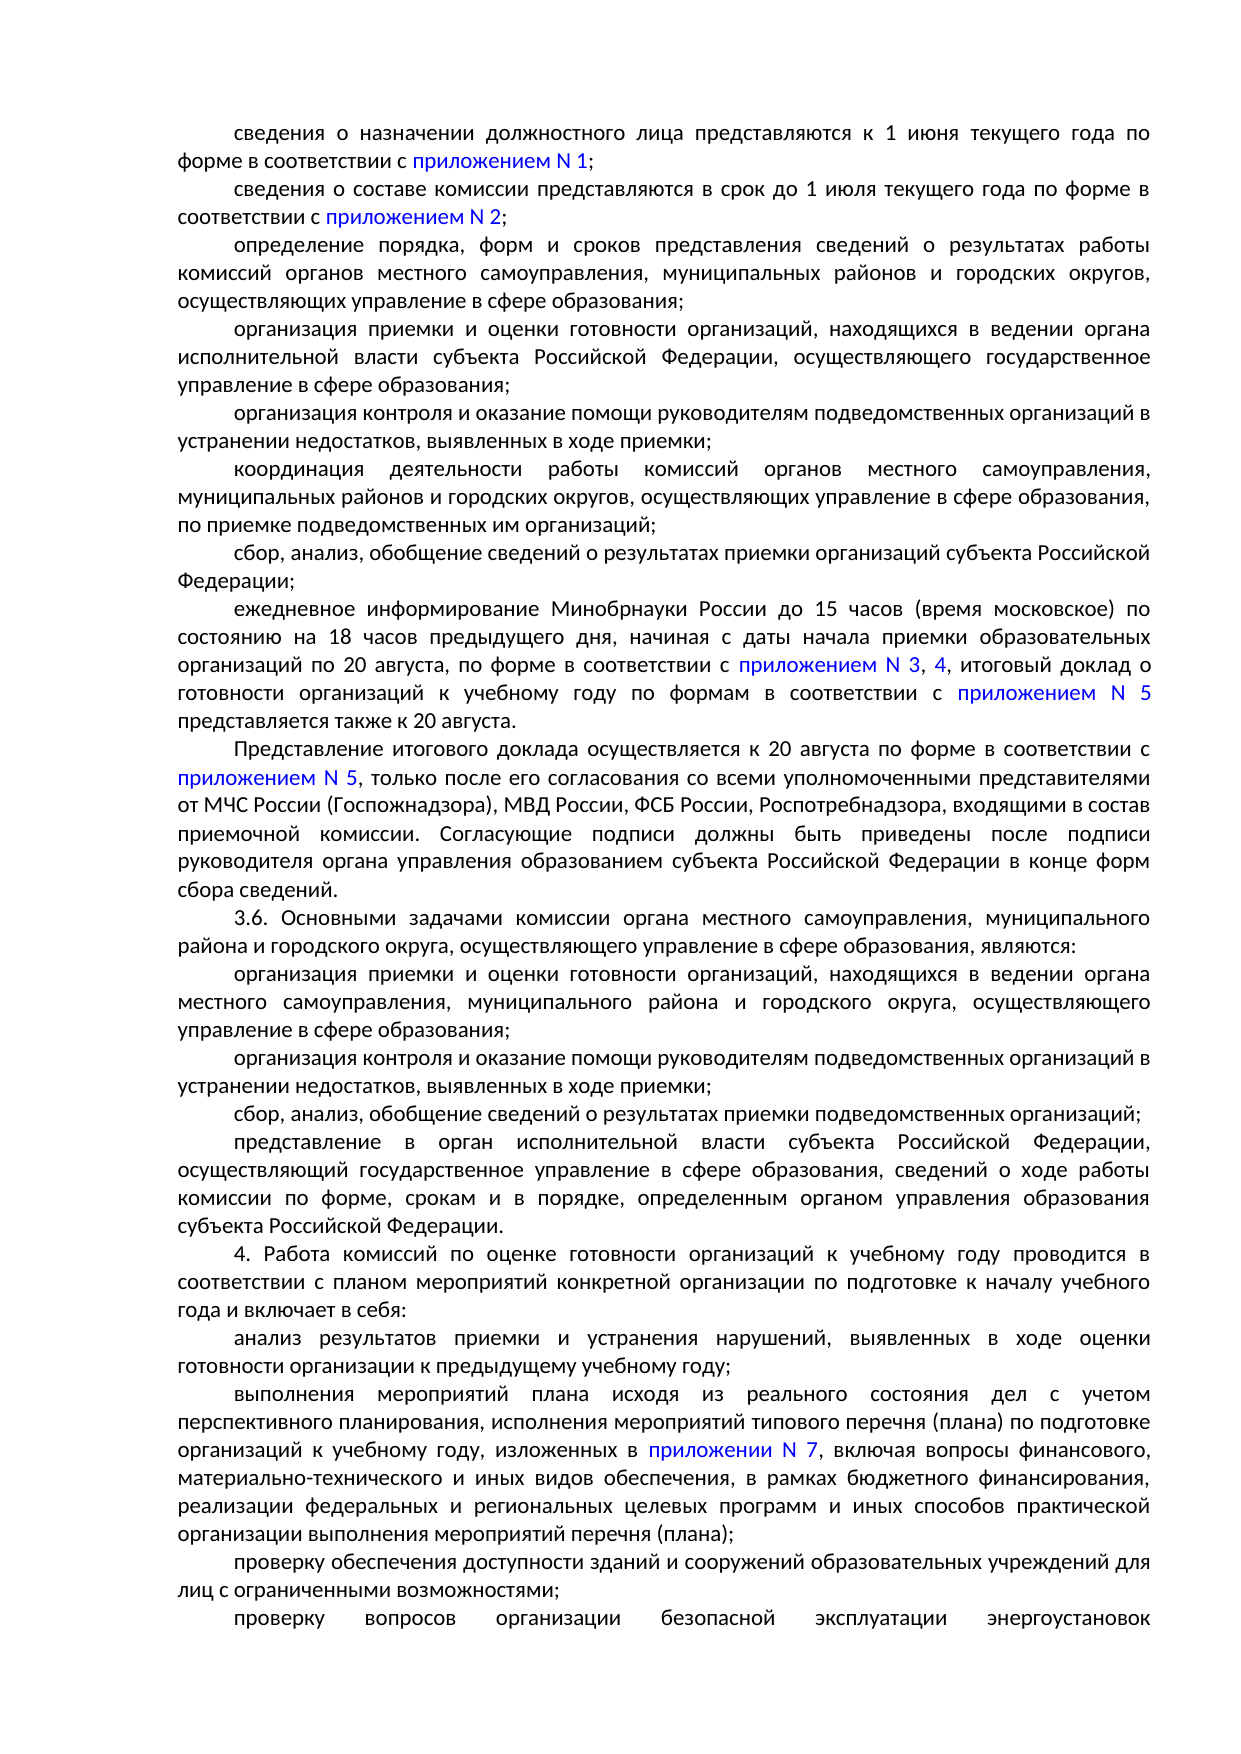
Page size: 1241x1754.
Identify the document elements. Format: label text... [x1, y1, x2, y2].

text сбор, анализ, обобщение сведений о результатах приемки организаций субъекта Российской Федерации; [177, 538, 1152, 594]
text ежедневное информирование Минобрнауки России до 15 часов (время московское) по состоянию на 18 часов предыдущего дня, начиная с даты начала приемки образовательных организаций по 20 августа, по форме в соответствии с приложением N 3, 4, итоговый доклад о готовности организаций к учебному году по формам в соответствии с приложением N 5 представляется также к 20 августа. [177, 594, 1152, 734]
text Представление итогового доклада осуществляется к 20 августа по форме в соответствии с приложением N 5, только после его согласования со всеми уполномоченными представителями от МЧС России (Госпожнадзора), МВД России, ФСБ России, Роспотребнадзора, входящими в состав приемочной комиссии. Согласующие подписи должны быть приведены после подписи руководителя органа управления образованием субъекта Российской Федерации в конце форм сбора сведений. [177, 734, 1152, 903]
text организация приемки и оценки готовности организаций, находящихся в ведении органа исполнительной власти субъекта Российской Федерации, осуществляющего государственное управление в сфере образования; [177, 314, 1152, 398]
text представление в орган исполнительной власти субъекта Российской Федерации, осуществляющий государственное управление в сфере образования, сведений о ходе работы комиссии по форме, срокам и в порядке, определенным органом управления образования субъекта Российской Федерации. [177, 1127, 1152, 1239]
text 4. Работа комиссий по оценке готовности организаций к учебному году проводится в соответствии с планом мероприятий конкретной организации по подготовке к началу учебного года и включает в себя: [177, 1239, 1152, 1323]
text координация деятельности работы комиссий органов местного самоуправления, муниципальных районов и городских округов, осуществляющих управление в сфере образования, по приемке подведомственных им организаций; [177, 454, 1152, 538]
text 3.6. Основными задачами комиссии органа местного самоуправления, муниципального района и городского округа, осуществляющего управление в сфере образования, являются: [177, 903, 1152, 959]
text сбор, анализ, обобщение сведений о результатах приемки подведомственных организаций; [177, 1099, 1152, 1127]
text проверку обеспечения доступности зданий и сооружений образовательных учреждений для лиц с ограниченными возможностями; [177, 1547, 1152, 1603]
text организация контроля и оказание помощи руководителям подведомственных организаций в устранении недостатков, выявленных в ходе приемки; [177, 398, 1152, 454]
text организация приемки и оценки готовности организаций, находящихся в ведении органа местного самоуправления, муниципального района и городского округа, осуществляющего управление в сфере образования; [177, 959, 1152, 1043]
text сведения о составе комиссии представляются в срок до 1 июля текущего года по форме в соответствии с приложением N 2; [177, 174, 1152, 230]
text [177, 1603, 1152, 1631]
text организация контроля и оказание помощи руководителям подведомственных организаций в устранении недостатков, выявленных в ходе приемки; [177, 1043, 1152, 1099]
text выполнения мероприятий плана исходя из реального состояния дел с учетом перспективного планирования, исполнения мероприятий типового перечня (плана) по подготовке организаций к учебному году, изложенных в приложении N 7, включая вопросы финансового, материально-технического и иных видов обеспечения, в рамках бюджетного финансирования, реализации федеральных и региональных целевых программ и иных способов практической организации выполнения мероприятий перечня (плана); [177, 1379, 1152, 1547]
text сведения о назначении должностного лица представляются к 1 июня текущего года по форме в соответствии с приложением N 1; [177, 118, 1152, 174]
text определение порядка, форм и сроков представления сведений о результатах работы комиссий органов местного самоуправления, муниципальных районов и городских округов, осуществляющих управление в сфере образования; [177, 230, 1152, 314]
text анализ результатов приемки и устранения нарушений, выявленных в ходе оценки готовности организации к предыдущему учебному году; [177, 1323, 1152, 1379]
